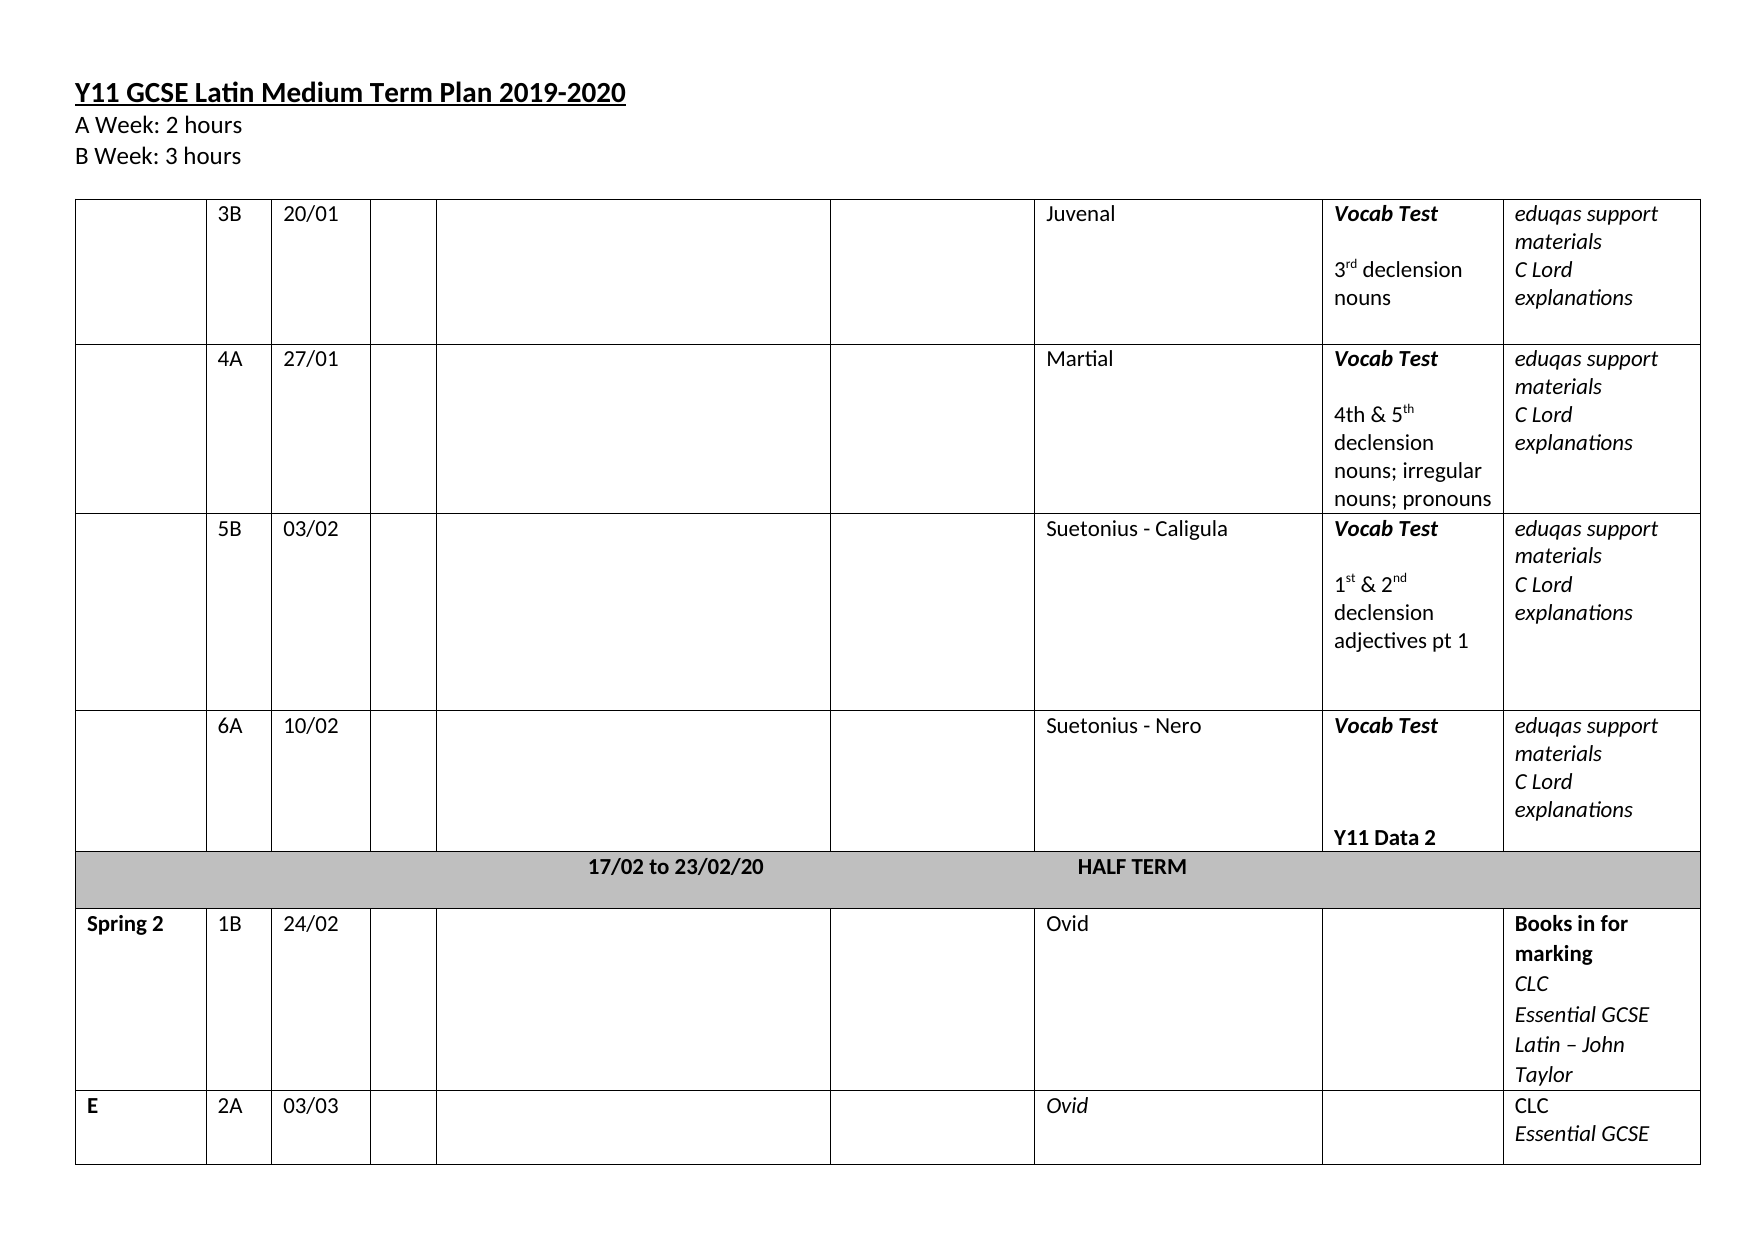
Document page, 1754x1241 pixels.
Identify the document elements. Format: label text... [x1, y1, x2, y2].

table_cell [437, 200, 830, 343]
table_cell [437, 909, 830, 1090]
table_cell 24/02 [272, 909, 370, 1090]
table_cell 6A [207, 711, 271, 851]
table_cell Vocab Test Y11 Data 2 [1323, 711, 1503, 851]
table_cell [831, 514, 1034, 710]
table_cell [1504, 200, 1700, 343]
table_cell Martial [1035, 345, 1322, 513]
table_cell [437, 1091, 830, 1164]
table_cell 27/01 [272, 345, 370, 513]
table_cell 03/02 [272, 514, 370, 710]
table_cell 4A [207, 345, 271, 513]
table_cell 17/02 to 23/02/20 HALF TERM [76, 852, 1700, 908]
table_cell [1323, 1091, 1503, 1164]
table_cell [371, 909, 436, 1090]
table_cell Ovid [1035, 1091, 1322, 1164]
table_cell Vocab Test 4th & 5th declension nouns; irregular nouns; pronouns [1323, 345, 1503, 513]
table_cell [831, 1091, 1034, 1164]
table_cell [371, 345, 436, 513]
table_cell eduqas support materials C Lord explanations [1504, 711, 1700, 851]
table_cell 1B [207, 909, 271, 1090]
table_cell Spring 2 [76, 909, 206, 1090]
table_cell Ovid [1035, 909, 1322, 1090]
table_cell 10/02 [272, 711, 370, 851]
table_cell E [76, 1091, 206, 1164]
table_cell 03/03 [272, 1091, 370, 1164]
table_cell Suetonius - Caligula [1035, 514, 1322, 710]
table_cell eduqas support materials C Lord explanations [1504, 514, 1700, 710]
table_cell Suetonius - Nero [1035, 711, 1322, 851]
table_cell [437, 514, 830, 710]
table_cell 20/01 [272, 200, 370, 343]
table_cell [1504, 345, 1700, 513]
table_cell [76, 200, 206, 343]
table_cell [1323, 909, 1503, 1090]
table_cell 5B [207, 514, 271, 710]
table_cell [76, 345, 206, 513]
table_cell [1504, 909, 1700, 1090]
table_cell [831, 200, 1034, 343]
table_cell Juvenal [1035, 200, 1322, 343]
table_cell [76, 514, 206, 710]
table_cell [371, 514, 436, 710]
table_cell [437, 711, 830, 851]
table_cell [831, 909, 1034, 1090]
table_cell [831, 711, 1034, 851]
table_cell Vocab Test 3rd declension nouns [1323, 200, 1503, 343]
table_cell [1504, 1091, 1700, 1164]
table_cell [76, 711, 206, 851]
table_cell [831, 345, 1034, 513]
table_cell [371, 200, 436, 343]
table_cell [437, 345, 830, 513]
table_cell [371, 711, 436, 851]
table_cell 2A [207, 1091, 271, 1164]
table_cell 3B [207, 200, 271, 343]
table_cell [371, 1091, 436, 1164]
table_cell Vocab Test 1st & 2nd declension adjectives pt 1 [1323, 514, 1503, 710]
